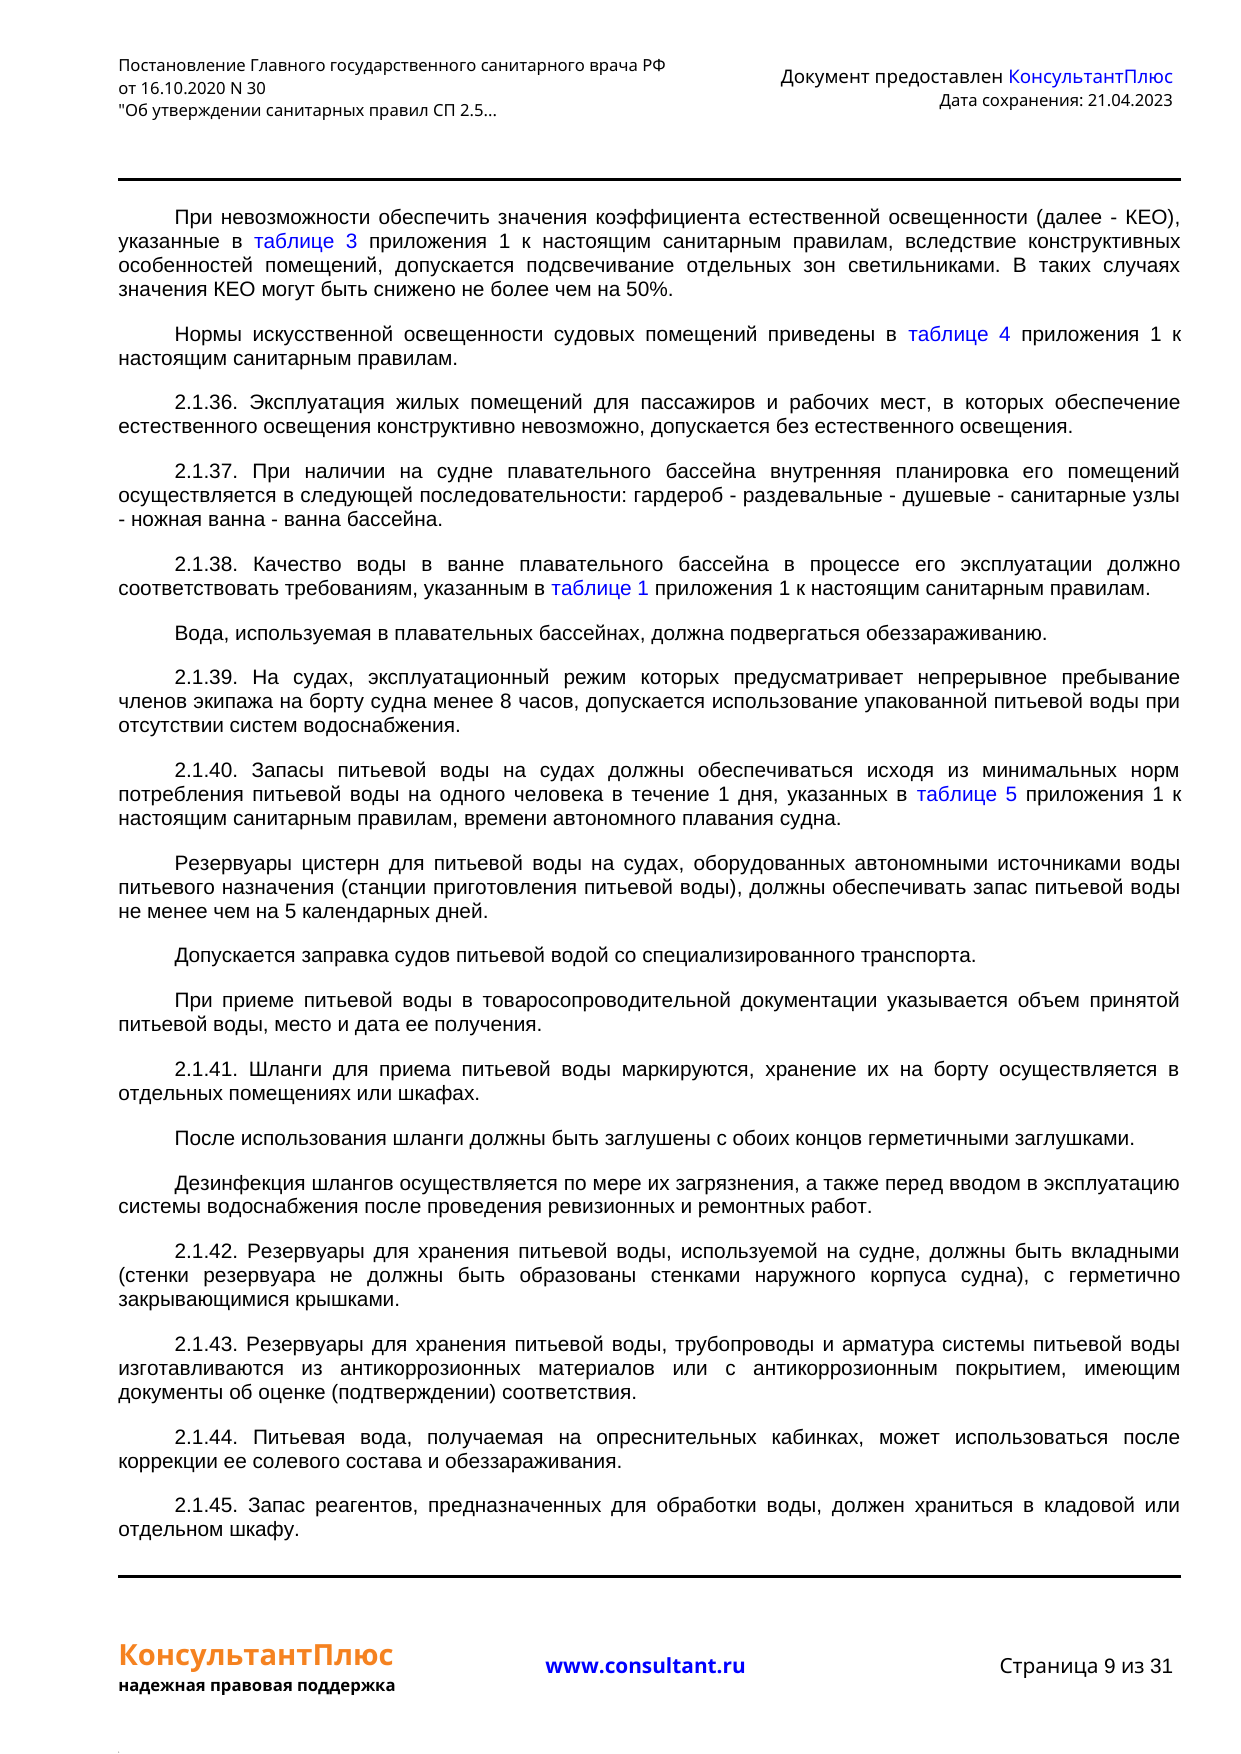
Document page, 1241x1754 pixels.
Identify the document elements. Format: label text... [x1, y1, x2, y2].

text 2.1.40. Запасы питьевой воды на судах должны обеспечиваться исходя из минимальных норм потребления питьевой воды на одного человека в течение 1 дня, указанных в таблице 5 приложения 1 к настоящим санитарным правилам, времени автономного плавания судна. [118, 758, 1181, 830]
text 2.1.42. Резервуары для хранения питьевой воды, используемой на судне, должны быть вкладными (стенки резервуара не должны быть образованы стенками наружного корпуса судна), с герметично закрывающимися крышками. [118, 1239, 1181, 1311]
text При невозможности обеспечить значения коэффициента естественной освещенности (далее - КЕО), указанные в таблице 3 приложения 1 к настоящим санитарным правилам, вследствие конструктивных особенностей помещений, допускается подсвечивание отдельных зон светильниками. В таких случаях значения КЕО могут быть снижено не более чем на 50%. [118, 205, 1181, 301]
text 2.1.38. Качество воды в ванне плавательного бассейна в процессе его эксплуатации должно соответствовать требованиям, указанным в таблице 1 приложения 1 к настоящим санитарным правилам. [118, 552, 1181, 599]
text 2.1.41. Шланги для приема питьевой воды маркируются, хранение их на борту осуществляется в отдельных помещениях или шкафах. [118, 1057, 1181, 1105]
text Дезинфекция шлангов осуществляется по мере их загрязнения, а также перед вводом в эксплуатацию системы водоснабжения после проведения ревизионных и ремонтных работ. [118, 1170, 1181, 1218]
text После использования шланги должны быть заглушены с обоих концов герметичными заглушками. [118, 1126, 1181, 1149]
text Вода, используемая в плавательных бассейнах, должна подвергаться обеззараживанию. [118, 620, 1181, 644]
text 2.1.45. Запас реагентов, предназначенных для обработки воды, должен храниться в кладовой или отдельном шкафу. [118, 1493, 1181, 1541]
text 2.1.39. На судах, эксплуатационный режим которых предусматривает непрерывное пребывание членов экипажа на борту судна менее 8 часов, допускается использование упакованной питьевой воды при отсутствии систем водоснабжения. [118, 665, 1181, 737]
text 2.1.44. Питьевая вода, получаемая на опреснительных кабинках, может использоваться после коррекции ее солевого состава и обеззараживания. [118, 1424, 1181, 1472]
text Резервуары цистерн для питьевой воды на судах, оборудованных автономными источниками воды питьевого назначения (станции приготовления питьевой воды), должны обеспечивать запас питьевой воды не менее чем на 5 календарных дней. [118, 851, 1181, 922]
text 2.1.43. Резервуары для хранения питьевой воды, трубопроводы и арматура системы питьевой воды изготавливаются из антикоррозионных материалов или с антикоррозионным покрытием, имеющим документы об оценке (подтверждении) соответствия. [118, 1332, 1181, 1404]
text При приеме питьевой воды в товаросопроводительной документации указывается объем принятой питьевой воды, место и дата ее получения. [118, 988, 1181, 1036]
text Допускается заправка судов питьевой водой со специализированного транспорта. [118, 943, 1181, 967]
text 2.1.36. Эксплуатация жилых помещений для пассажиров и рабочих мест, в которых обеспечение естественного освещения конструктивно невозможно, допускается без естественного освещения. [118, 390, 1181, 438]
text Нормы искусственной освещенности судовых помещений приведены в таблице 4 приложения 1 к настоящим санитарным правилам. [118, 321, 1181, 369]
text 2.1.37. При наличии на судне плавательного бассейна внутренняя планировка его помещений осуществляется в следующей последовательности: гардероб - раздевальные - душевые - санитарные узлы - ножная ванна - ванна бассейна. [118, 459, 1181, 531]
